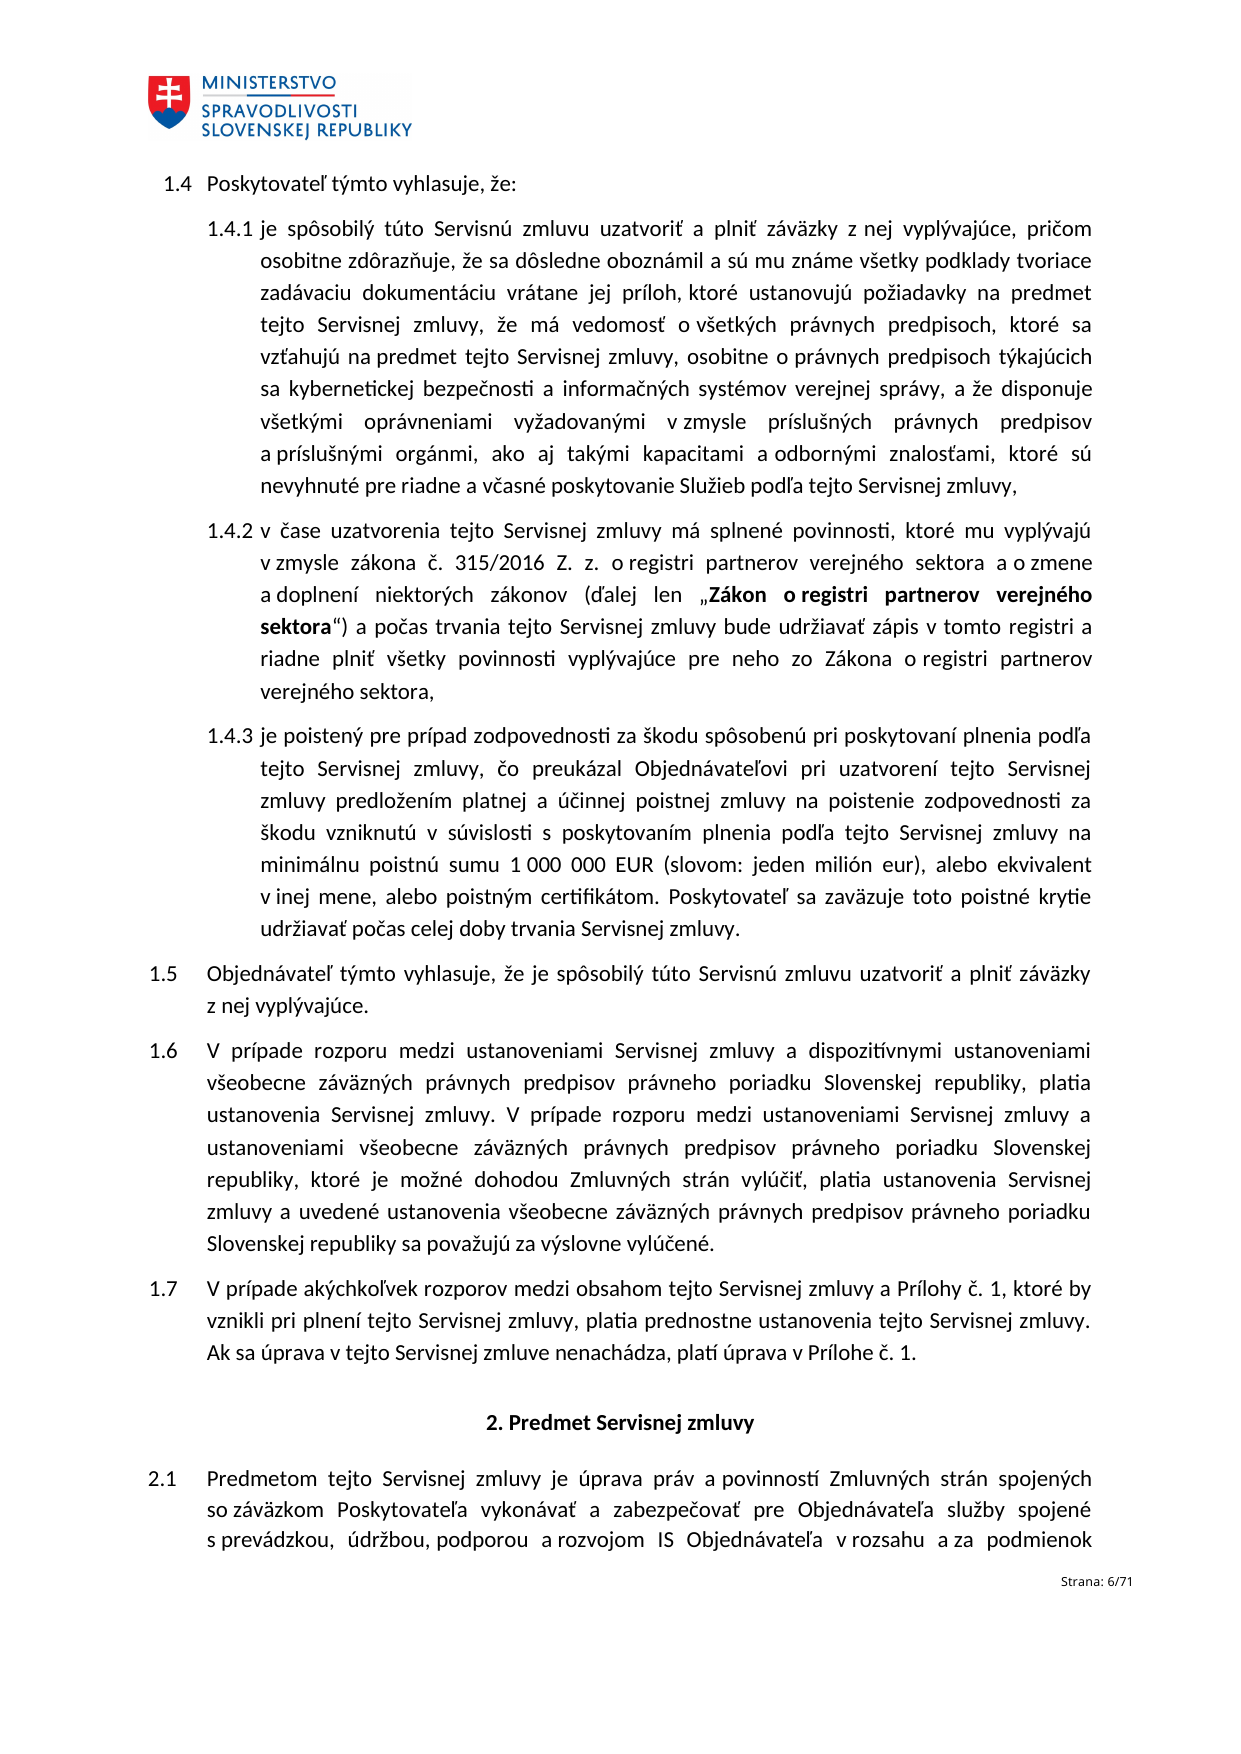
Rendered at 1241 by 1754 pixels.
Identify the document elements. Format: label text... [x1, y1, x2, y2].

list Poskytovateľ týmto vyhlasuje, že: [163, 169, 1093, 197]
list V prípade akýchkoľvek rozporov medzi obsahom tejto Servisnej zmluvy a Prílohy č. 1, ktoré by vznikli pri plnení tejto Servisnej zmluvy, platia prednostne ustanovenia tejto Servisnej zmluvy. Ak sa úprava v tejto Servisnej zmluve nenachádza, platí úprava v Prílohe č. 1. [149, 1274, 1093, 1366]
list je poistený pre prípad zodpovednosti za škodu spôsobenú pri poskytovaní plnenia podľa tejto Servisnej zmluvy, čo preukázal Objednávateľovi pri uzatvorení tejto Servisnej zmluvy predložením platnej a účinnej poistnej zmluvy na poistenie zodpovednosti za škodu vzniknutú v súvislosti s poskytovaním plnenia podľa tejto Servisnej zmluvy na minimálnu poistnú sumu 1 000 000 EUR (slovom: jeden milión eur), alebo ekvivalent v inej mene, alebo poistným certifikátom. Poskytovateľ sa zaväzuje toto poistné krytie udržiavať počas celej doby trvania Servisnej zmluvy. [207, 721, 1093, 943]
list je spôsobilý túto Servisnú zmluvu uzatvoriť a plniť záväzky z nej vyplývajúce, pričom osobitne zdôrazňuje, že sa dôsledne oboznámil a sú mu známe všetky podklady tvoriace zadávaciu dokumentáciu vrátane jej príloh, ktoré ustanovujú požiadavky na predmet tejto Servisnej zmluvy, že má vedomosť o všetkých právnych predpisoch, ktoré sa vzťahujú na predmet tejto Servisnej zmluvy, osobitne o právnych predpisoch týkajúcich sa kybernetickej bezpečnosti a informačných systémov verejnej správy, a že disponuje všetkými oprávneniami vyžadovanými v zmysle príslušných právnych predpisov a príslušnými orgánmi, ako aj takými kapacitami a odbornými znalosťami, ktoré sú nevyhnuté pre riadne a včasné poskytovanie Služieb podľa tejto Servisnej zmluvy, [207, 214, 1093, 499]
list V prípade rozporu medzi ustanoveniami Servisnej zmluvy a dispozitívnymi ustanoveniami všeobecne záväzných právnych predpisov právneho poriadku Slovenskej republiky, platia ustanovenia Servisnej zmluvy. V prípade rozporu medzi ustanoveniami Servisnej zmluvy a ustanoveniami všeobecne záväzných právnych predpisov právneho poriadku Slovenskej republiky, ktoré je možné dohodou Zmluvných strán vylúčiť, platia ustanovenia Servisnej zmluvy a uvedené ustanovenia všeobecne záväzných právnych predpisov právneho poriadku Slovenskej republiky sa považujú za výslovne vylúčené. [149, 1036, 1093, 1257]
list Objednávateľ týmto vyhlasuje, že je spôsobilý túto Servisnú zmluvu uzatvoriť a plniť záväzky z nej vyplývajúce. [149, 959, 1093, 1019]
subtitle 2. Predmet Servisnej zmluvy [148, 1408, 1093, 1436]
list v čase uzatvorenia tejto Servisnej zmluvy má splnené povinnosti, ktoré mu vyplývajú v zmysle zákona č. 315/2016 Z. z. o registri partnerov verejného sektora a o zmene a doplnení niektorých zákonov (ďalej len „Zákon o registri partnerov verejného sektora“) a počas trvania tejto Servisnej zmluvy bude udržiavať zápis v tomto registri a riadne plniť všetky povinnosti vyplývajúce pre neho zo Zákona o registri partnerov verejného sektora, [207, 516, 1093, 705]
picture [147, 73, 413, 141]
